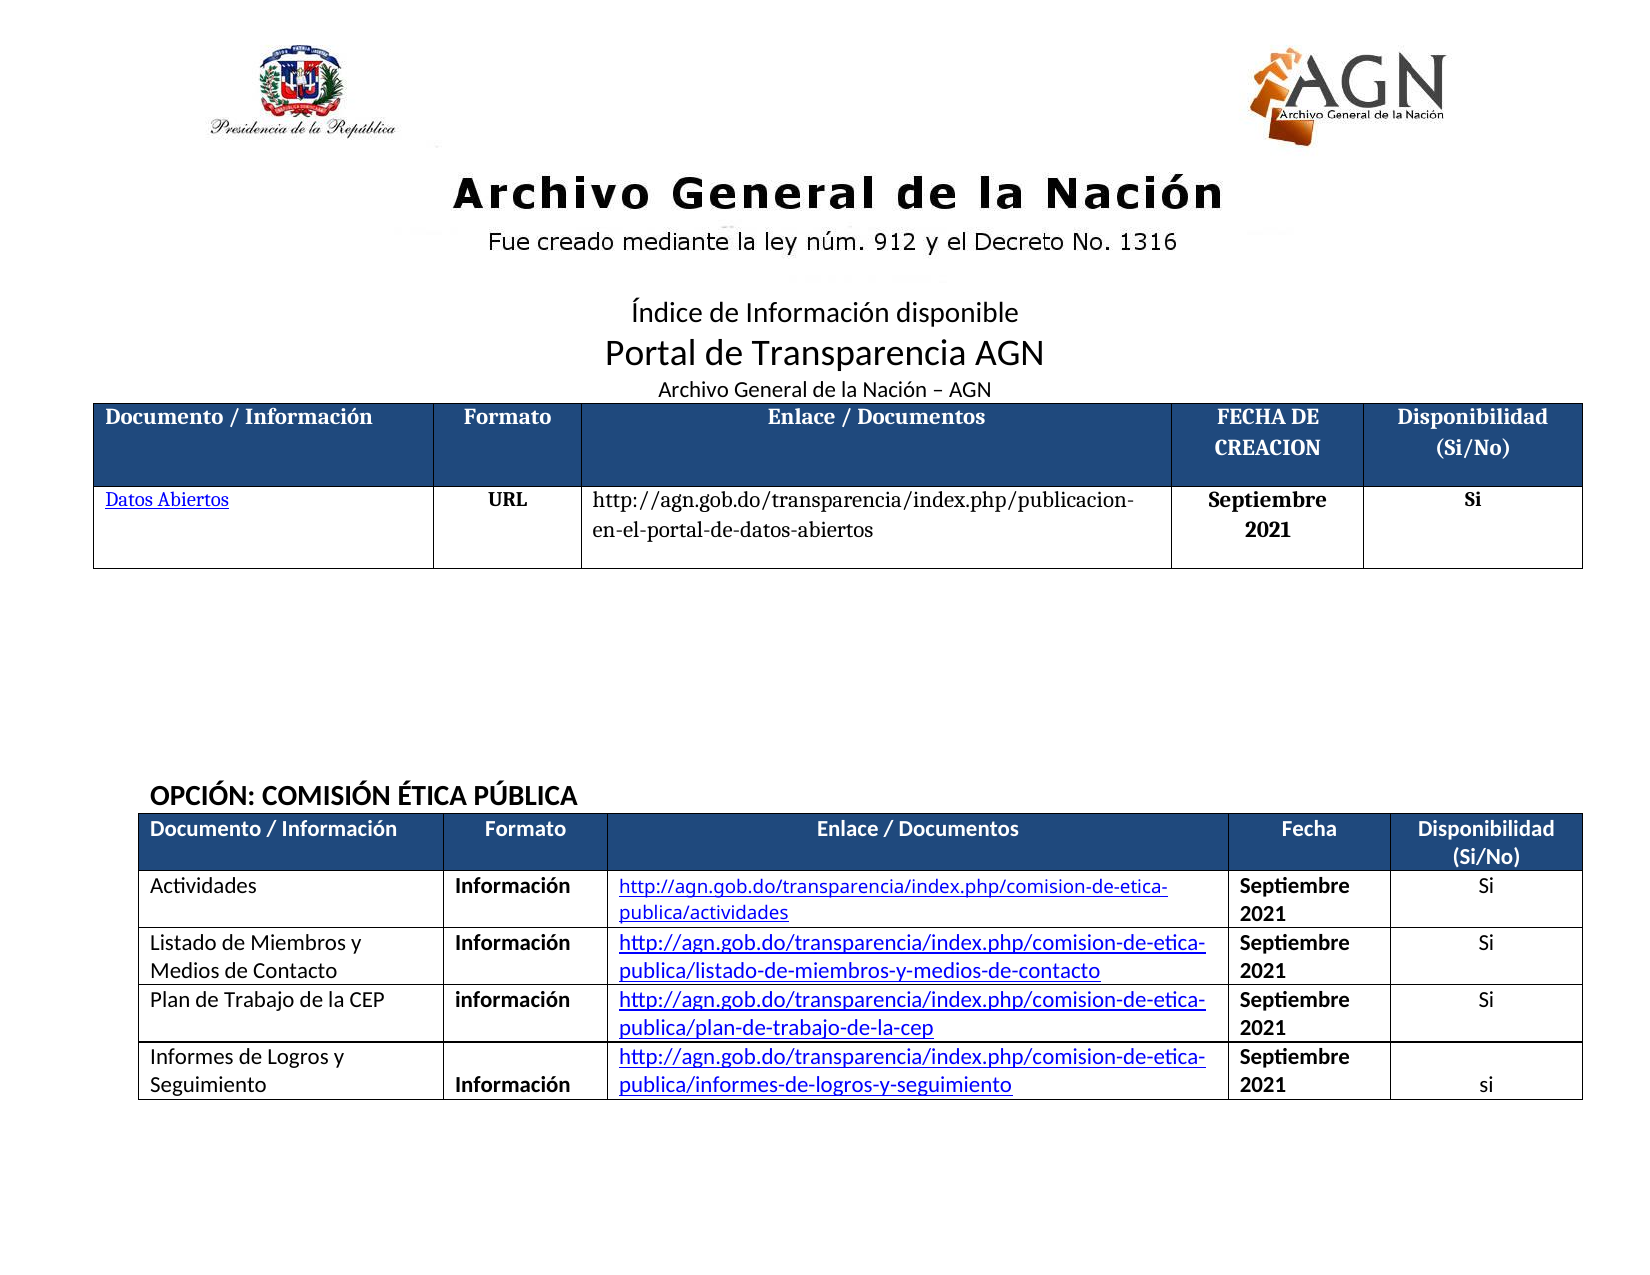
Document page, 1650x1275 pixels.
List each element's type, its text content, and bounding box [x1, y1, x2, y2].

picture [165, 29, 1485, 294]
table_cell Información [444, 928, 607, 984]
table_header Formato [444, 814, 607, 870]
table_cell Si [1391, 871, 1582, 927]
table_header Fecha [1229, 814, 1390, 870]
table_cell Actividades [139, 871, 443, 927]
table_cell Septiembre 2021 [1229, 871, 1390, 927]
table_header Enlace / Documentos [608, 814, 1228, 870]
text OPCIÓN: COMISIÓN ÉTICA PÚBLICA [150, 777, 1500, 813]
table_cell Si [1391, 928, 1582, 984]
table_cell Septiembre 2021 [1229, 1043, 1390, 1098]
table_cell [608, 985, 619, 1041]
table_cell si [1391, 1043, 1582, 1098]
table_cell Datos Abiertos [94, 487, 433, 568]
table_cell http://agn.gob.do/transparencia/index.php/comision-de-etica-publica/actividades [608, 871, 1228, 927]
table_cell http://agn.gob.do/transparencia/index.php/comision-de-etica-publica/listado-de-miembros-y-medios-de-contacto [608, 928, 1228, 984]
table_cell URL [434, 487, 581, 568]
table_cell Si [1364, 487, 1582, 568]
table_cell Listado de Miembros y Medios de Contacto [139, 928, 443, 984]
table_header FECHA DE CREACION [1172, 404, 1363, 486]
table_cell http://agn.gob.do/transparencia/index.php/comision-de-etica-publica/informes-de-logros-y-seguimiento [608, 1043, 1228, 1098]
table_cell Septiembre 2021 [1172, 487, 1363, 568]
table_cell Septiembre 2021 [1229, 928, 1390, 984]
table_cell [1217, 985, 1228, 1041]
table_header Disponibilidad (Si/No) [1364, 404, 1582, 486]
table_cell Información [444, 871, 607, 927]
table_cell Información [444, 1043, 607, 1098]
table_cell Plan de Trabajo de la CEP [139, 985, 443, 1041]
table_cell Septiembre 2021 [1229, 985, 1390, 1041]
table_header Enlace / Documentos [582, 404, 1171, 486]
table_header Formato [434, 404, 581, 486]
table_header Disponibilidad (Si/No) [1391, 814, 1582, 870]
table_header Documento / Información [139, 814, 443, 870]
table_cell Informes de Logros y Seguimiento [139, 1043, 443, 1098]
table_cell http://agn.gob.do/transparencia/index.php/publicacion-en-el-portal-de-datos-abiertos [582, 487, 1171, 568]
table_cell Si [1391, 985, 1582, 1041]
table_header Documento / Información [94, 404, 433, 486]
table_cell información [444, 985, 607, 1041]
